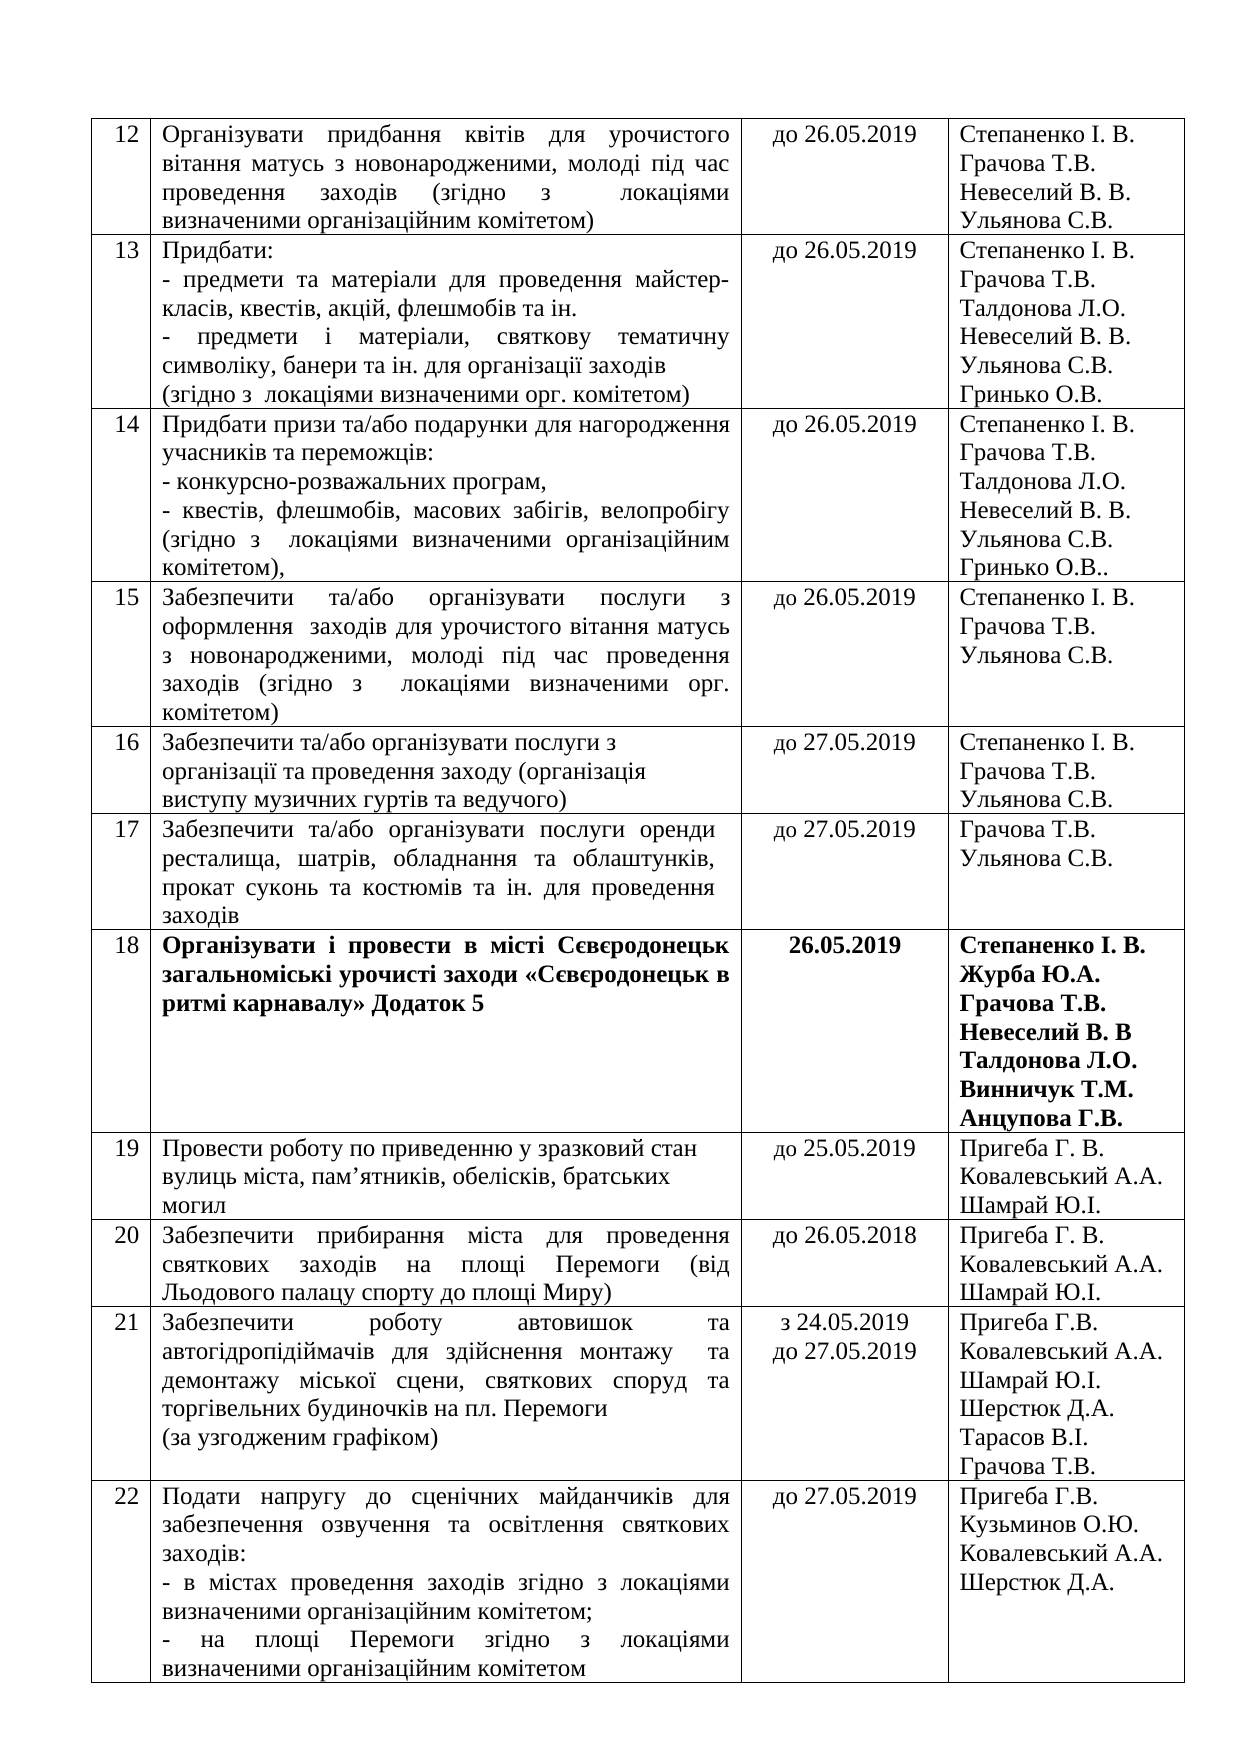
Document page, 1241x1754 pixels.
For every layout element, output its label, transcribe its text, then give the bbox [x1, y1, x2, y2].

table_cell Забезпечити та/або організувати послуги оренди ресталища, шатрів, обладнання та облаштунків, прокат суконь та костюмів та ін. для проведення заходів [151, 814, 741, 929]
table_cell Пригеба Г.В. Ковалевський А.А. Шамрай Ю.І. Шерстюк Д.А. Тарасов В.І. Грачова Т.В. [949, 1307, 1184, 1480]
table_cell Організувати придбання квітів для урочистого вітання матусь з новонародженими, молоді під час проведення заходів (згідно з локаціями визначеними організаційним комітетом) [151, 119, 741, 234]
table_cell 20 [92, 1220, 150, 1306]
table_cell 12 [92, 119, 150, 234]
table_cell Степаненко І. В. Грачова Т.В. Талдонова Л.О. Невеселий В. В. Ульянова С.В. Гринько О.В. [949, 235, 1184, 408]
table_cell 21 [92, 1307, 150, 1480]
table_cell 15 [92, 582, 150, 726]
table_cell з 24.05.2019 до 27.05.2019 [742, 1307, 948, 1480]
table_cell до 27.05.2019 [742, 814, 948, 929]
table_cell до 26.05.2019 [742, 235, 948, 408]
table_cell Подати напругу до сценічних майданчиків для забезпечення озвучення та освітлення святкових заходів: - в містах проведення заходів згідно з локаціями визначеними організаційним комітетом; - на площі Перемоги згідно з локаціями визначеними організаційним комітетом [151, 1481, 741, 1682]
table_cell до 25.05.2019 [742, 1133, 948, 1219]
table_cell Придбати: - предмети та матеріали для проведення майстер-класів, квестів, акцій, флешмобів та ін. - предмети і матеріали, святкову тематичну символіку, банери та ін. для організації заходів (згідно з локаціями визначеними орг. комітетом) [151, 235, 741, 408]
table_cell Пригеба Г. В. Ковалевський А.А. Шамрай Ю.І. [949, 1133, 1184, 1219]
table_cell 14 [92, 409, 150, 581]
table_cell до 26.05.2019 [742, 582, 948, 726]
table_cell Степаненко І. В. Грачова Т.В. Ульянова С.В. [949, 727, 1184, 813]
table_cell Пригеба Г.В. Кузьминов О.Ю. Ковалевський А.А. Шерстюк Д.А. [949, 1481, 1184, 1682]
table_cell 16 [92, 727, 150, 813]
table_cell Забезпечити та/або організувати послуги з оформлення заходів для урочистого вітання матусь з новонародженими, молоді під час проведення заходів (згідно з локаціями визначеними орг. комітетом) [151, 582, 741, 726]
table_cell Придбати призи та/або подарунки для нагородження учасників та переможців: - конкурсно-розважальних програм, - квестів, флешмобів, масових забігів, велопробігу (згідно з локаціями визначеними організаційним комітетом), [151, 409, 741, 581]
table_cell Забезпечити та/або організувати послуги з організації та проведення заходу (організація виступу музичних гуртів та ведучого) [151, 727, 741, 813]
table_cell 22 [92, 1481, 150, 1682]
table_cell до 27.05.2019 [742, 727, 948, 813]
table_cell Забезпечити прибирання міста для проведення святкових заходів на площі Перемоги (від Льодового палацу спорту до площі Миру) [151, 1220, 741, 1306]
table_cell 13 [92, 235, 150, 408]
table_cell Степаненко І. В. Грачова Т.В. Ульянова С.В. [949, 582, 1184, 726]
table_cell до 26.05.2019 [742, 119, 948, 234]
table_cell до 27.05.2019 [742, 1481, 948, 1682]
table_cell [949, 119, 1184, 234]
table_cell Забезпечити роботу автовишок та автогідропідіймачів для здійснення монтажу та демонтажу міської сцени, святкових споруд та торгівельних будиночків на пл. Перемоги (за узгодженим графіком) [151, 1307, 741, 1480]
table_cell Грачова Т.В. Ульянова С.В. [949, 814, 1184, 929]
table_cell до 26.05.2019 [742, 409, 948, 581]
table_cell Провести роботу по приведенню у зразковий стан вулиць міста, пам’ятників, обелісків, братських могил [151, 1133, 741, 1219]
table_cell Степаненко І. В. Грачова Т.В. Талдонова Л.О. Невеселий В. В. Ульянова С.В. Гринько О.В.. [949, 409, 1184, 581]
table_cell 17 [92, 814, 150, 929]
table_cell Степаненко І. В. Журба Ю.А. Грачова Т.В. Невеселий В. В Талдонова Л.О. Винничук Т.М. Анцупова Г.В. [949, 930, 1184, 1132]
table_cell до 26.05.2018 [742, 1220, 948, 1306]
table_cell 19 [92, 1133, 150, 1219]
table_cell 18 [92, 930, 150, 1132]
table_cell Пригеба Г. В. Ковалевський А.А. Шамрай Ю.І. [949, 1220, 1184, 1306]
table_cell 26.05.2019 [742, 930, 948, 1132]
table_cell Організувати і провести в місті Сєвєродонецьк загальноміські урочисті заходи «Сєвєродонецьк в ритмі карнавалу» Додаток 5 [151, 930, 741, 1132]
